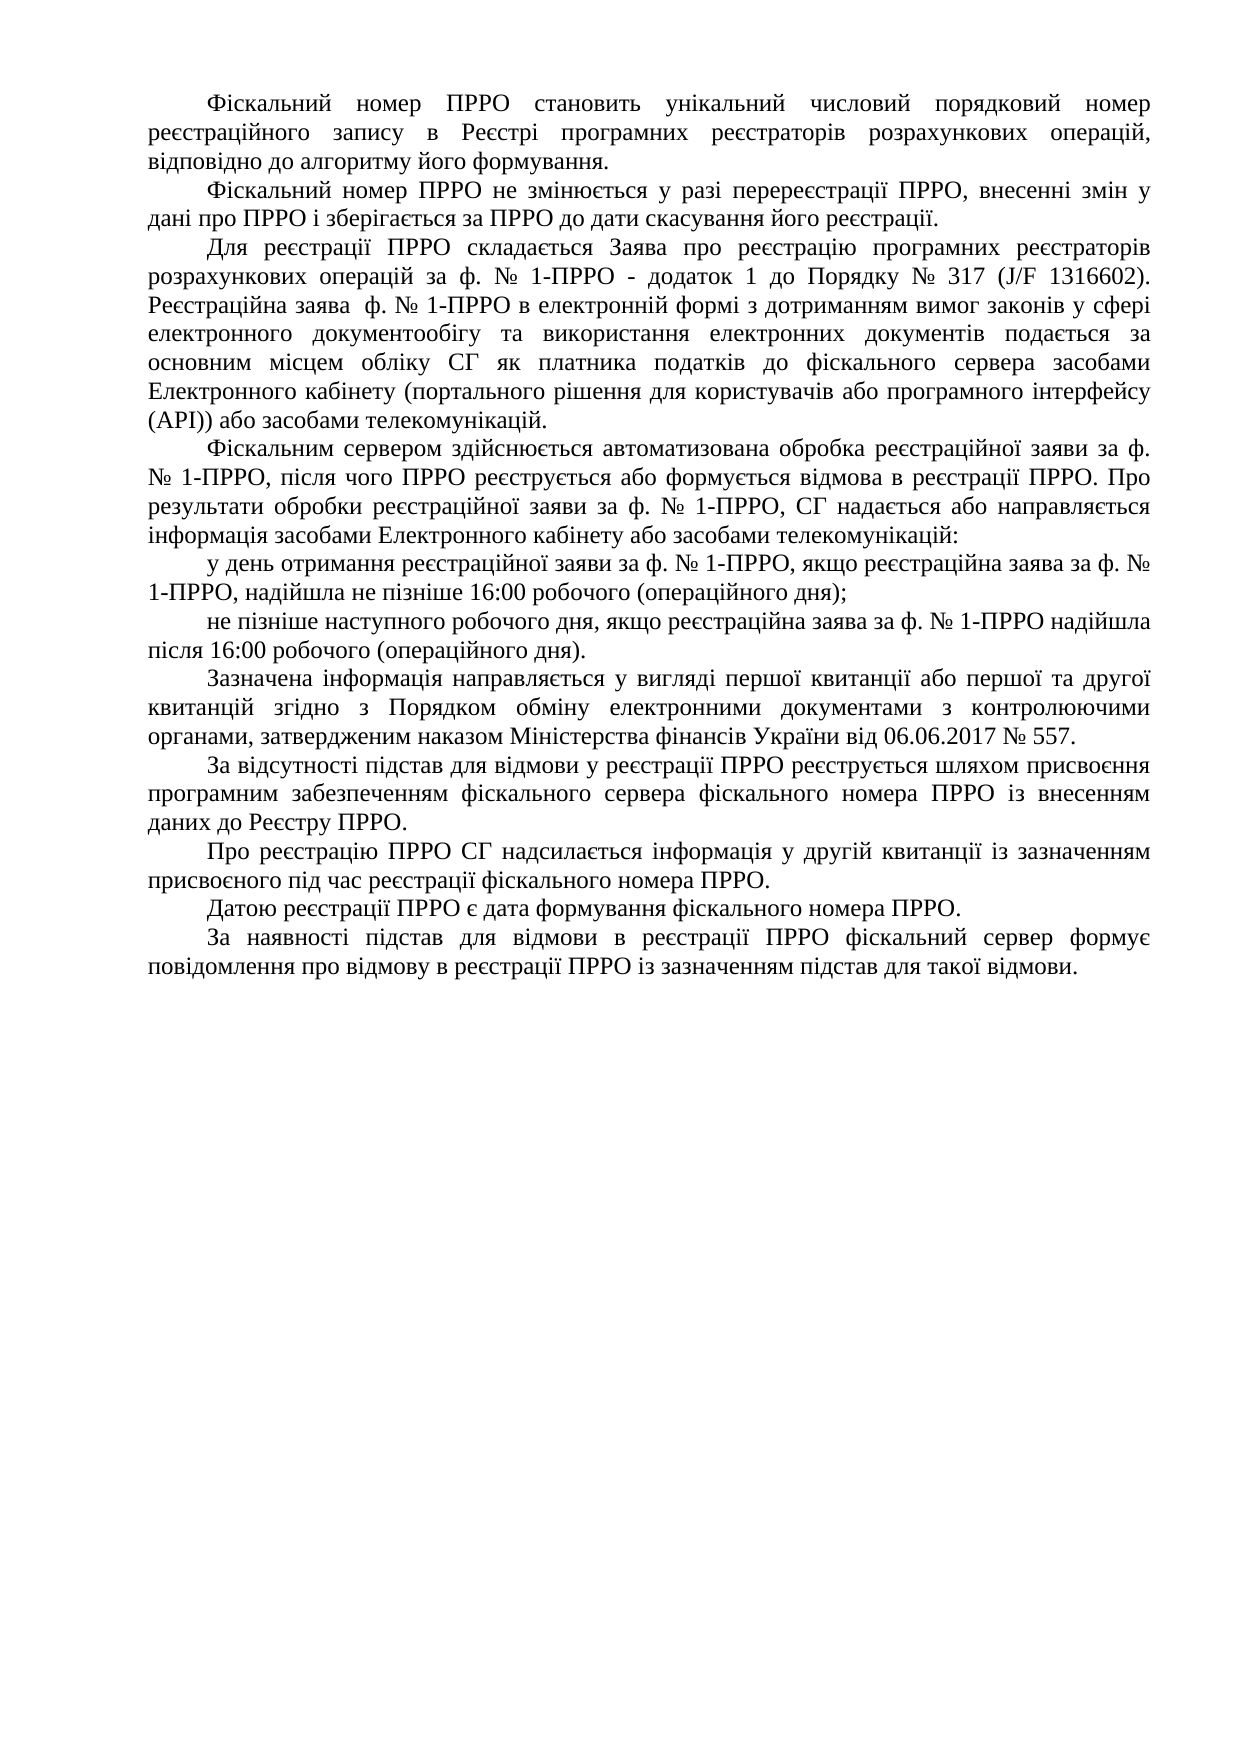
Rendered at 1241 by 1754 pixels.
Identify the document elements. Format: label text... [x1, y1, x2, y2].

text За відсутності підстав для відмови у реєстрації ПРРО реєструється шляхом присвоєння програмним забезпеченням фіскального сервера фіскального номера ПРРО із внесенням даних до Реєстру ПРРО. [148, 750, 1152, 836]
text Фіскальний номер ПРРО не змінюється у разі перереєстрації ПРРО, внесенні змін у дані про ПРРО і зберігається за ПРРО до дати скасування його реєстрації. [148, 175, 1152, 232]
text Фіскальним сервером здійснюється автоматизована обробка реєстраційної заяви за ф. № 1-ПРРО, після чого ПРРО реєструється або формується відмова в реєстрації ПРРО. Про результати обробки реєстраційної заяви за ф. № 1-ПРРО, СГ надається або направляється інформація засобами Електронного кабінету або засобами телекомунікацій: [148, 433, 1152, 548]
text За наявності підстав для відмови в реєстрації ПРРО фіскальний сервер формує повідомлення про відмову в реєстрації ПРРО із зазначенням підстав для такої відмови. [148, 922, 1152, 980]
text Зазначена інформація направляється у вигляді першої квитанції або першої та другої квитанцій згідно з Порядком обміну електронними документами з контролюючими органами, затвердженим наказом Міністерства фінансів України від 06.06.2017 № 557. [148, 663, 1152, 750]
text Фіскальний номер ПРРО становить унікальний числовий порядковий номер реєстраційного запису в Реєстрі програмних реєстраторів розрахункових операцій, відповідно до алгоритму його формування. [148, 88, 1152, 175]
text Про реєстрацію ПРРО СГ надсилається інформація у другій квитанції із зазначенням присвоєного під час реєстрації фіскального номера ПРРО. [148, 836, 1152, 893]
text не пізніше наступного робочого дня, якщо реєстраційна заява за ф. № 1-ПРРО надійшла після 16:00 робочого (операційного дня). [148, 606, 1152, 663]
text у день отримання реєстраційної заяви за ф. № 1-ПРРО, якщо реєстраційна заява за ф. № 1-ПРРО, надійшла не пізніше 16:00 робочого (операційного дня); [148, 548, 1152, 606]
text Датою реєстрації ПРРО є дата формування фіскального номера ПРРО. [148, 893, 1152, 922]
text Для реєстрації ПРРО складається Заява про реєстрацію програмних реєстраторів розрахункових операцій за ф. № 1-ПРРО - додаток 1 до Порядку № 317 (J/F 1316602). Реєстраційна заява ф. № 1-ПРРО в електронній формі з дотриманням вимог законів у сфері електронного документообігу та використання електронних документів подається за основним місцем обліку СГ як платника податків до фіскального сервера засобами Електронного кабінету (портального рішення для користувачів або програмного інтерфейсу (API)) або засобами телекомунікацій. [148, 232, 1152, 433]
